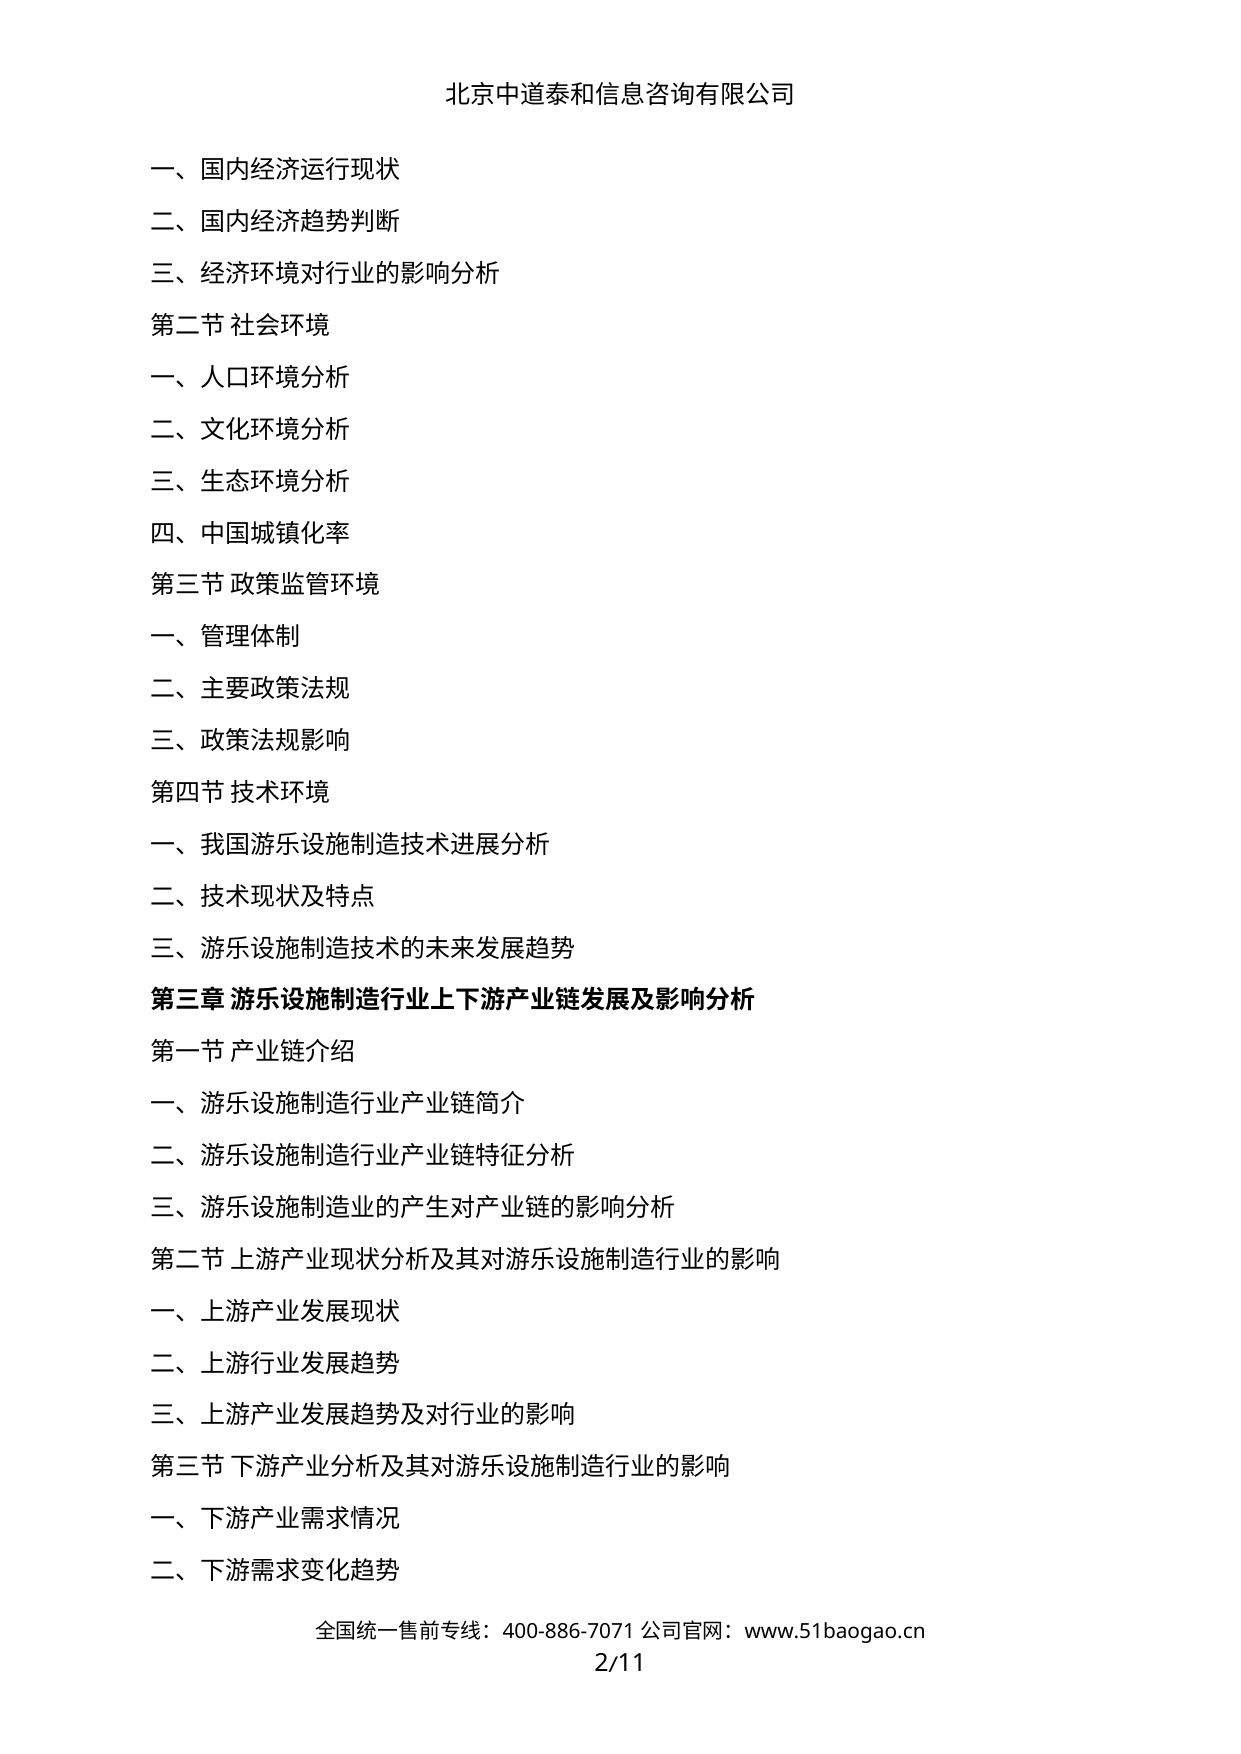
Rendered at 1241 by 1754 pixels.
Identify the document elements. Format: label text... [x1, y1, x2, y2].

text 一、我国游乐设施制造技术进展分析 [150, 824, 1090, 861]
text 三、游乐设施制造技术的未来发展趋势 [150, 928, 1090, 964]
text 二、上游行业发展趋势 [150, 1343, 1090, 1379]
text 一、上游产业发展现状 [150, 1291, 1090, 1327]
text 二、下游需求变化趋势 [150, 1551, 1090, 1587]
text 第三节 下游产业分析及其对游乐设施制造行业的影响 [150, 1447, 1090, 1483]
text 一、管理体制 [150, 617, 1090, 653]
text 四、中国城镇化率 [150, 513, 1090, 549]
text 一、国内经济运行现状 [150, 150, 1090, 186]
text 三、上游产业发展趋势及对行业的影响 [150, 1395, 1090, 1431]
text 二、主要政策法规 [150, 669, 1090, 705]
text 二、文化环境分析 [150, 409, 1090, 446]
text 第三章 游乐设施制造行业上下游产业链发展及影响分析 [150, 980, 1090, 1016]
text 第二节 上游产业现状分析及其对游乐设施制造行业的影响 [150, 1239, 1090, 1276]
text 第二节 社会环境 [150, 306, 1090, 342]
text 一、游乐设施制造行业产业链简介 [150, 1084, 1090, 1120]
text 第一节 产业链介绍 [150, 1032, 1090, 1068]
text 一、人口环境分析 [150, 357, 1090, 394]
text 三、生态环境分析 [150, 461, 1090, 497]
text 第四节 技术环境 [150, 772, 1090, 809]
text 三、游乐设施制造业的产生对产业链的影响分析 [150, 1187, 1090, 1224]
text 二、游乐设施制造行业产业链特征分析 [150, 1136, 1090, 1172]
text 第三节 政策监管环境 [150, 565, 1090, 601]
text 一、下游产业需求情况 [150, 1499, 1090, 1535]
text 二、技术现状及特点 [150, 876, 1090, 912]
text 三、经济环境对行业的影响分析 [150, 254, 1090, 290]
text 三、政策法规影响 [150, 721, 1090, 757]
text 二、国内经济趋势判断 [150, 202, 1090, 238]
